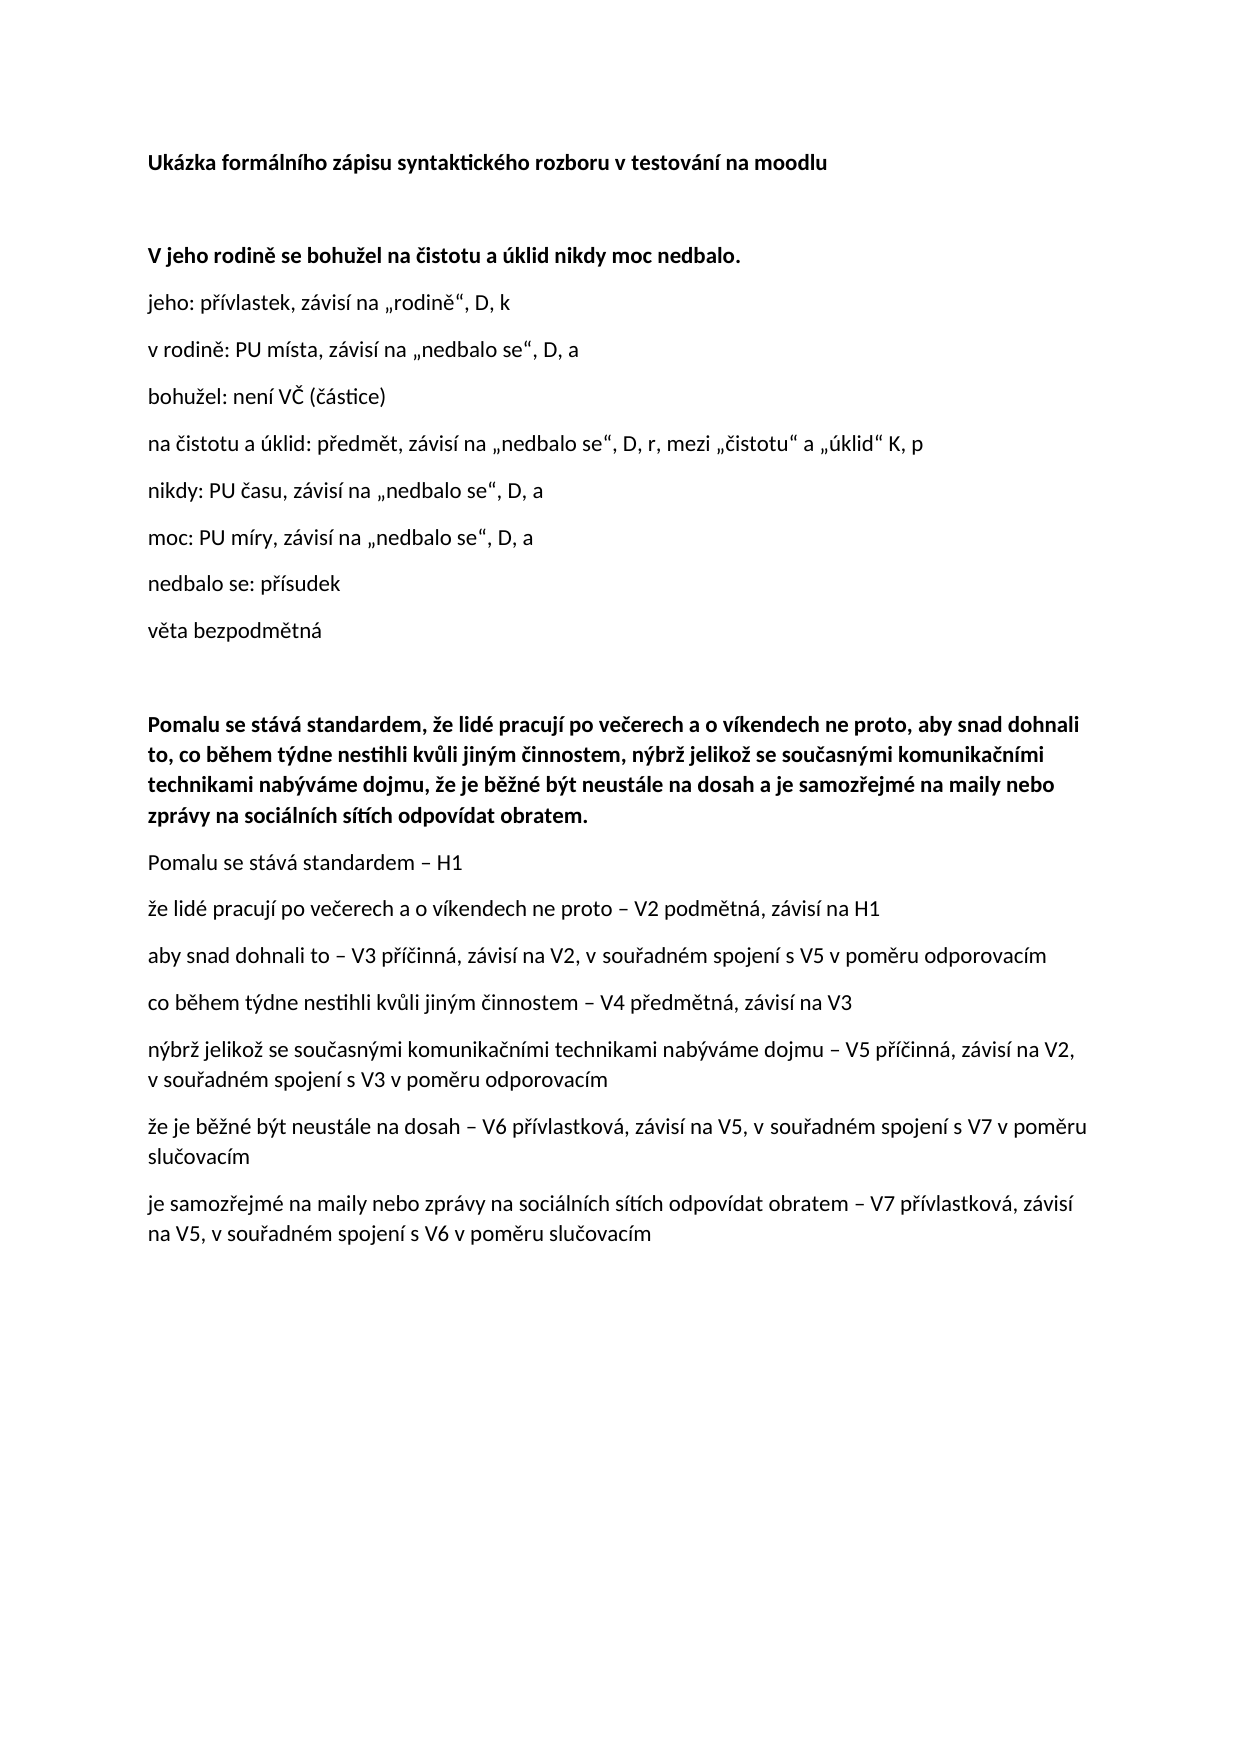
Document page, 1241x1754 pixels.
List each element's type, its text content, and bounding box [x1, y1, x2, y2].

text věta bezpodmětná [148, 616, 1093, 644]
text že je běžné být neustále na dosah – V6 přívlastková, závisí na V5, v souřadném spojení s V7 v poměru slučovacím [148, 1112, 1093, 1170]
text Pomalu se stává standardem – H1 [148, 848, 1093, 876]
text že lidé pracují po večerech a o víkendech ne proto – V2 podmětná, závisí na H1 [148, 894, 1093, 922]
text Pomalu se stává standardem, že lidé pracují po večerech a o víkendech ne proto, aby snad dohnali to, co během týdne nestihli kvůli jiným činnostem, nýbrž jelikož se současnými komunikačními technikami nabýváme dojmu, že je běžné být neustále na dosah a je samozřejmé na maily nebo zprávy na sociálních sítích odpovídat obratem. [148, 710, 1093, 829]
text nýbrž jelikož se současnými komunikačními technikami nabýváme dojmu – V5 příčinná, závisí na V2, v souřadném spojení s V3 v poměru odporovacím [148, 1035, 1093, 1093]
text aby snad dohnali to – V3 příčinná, závisí na V2, v souřadném spojení s V5 v poměru odporovacím [148, 941, 1093, 969]
text je samozřejmé na maily nebo zprávy na sociálních sítích odpovídat obratem – V7 přívlastková, závisí na V5, v souřadném spojení s V6 v poměru slučovacím [148, 1189, 1093, 1247]
text bohužel: není VČ (částice) [148, 382, 1093, 410]
text jeho: přívlastek, závisí na „rodině“, D, k [148, 288, 1093, 316]
text moc: PU míry, závisí na „nedbalo se“, D, a [148, 523, 1093, 551]
text na čistotu a úklid: předmět, závisí na „nedbalo se“, D, r, mezi „čistotu“ a „úklid“ K, p [148, 429, 1093, 457]
text nedbalo se: přísudek [148, 569, 1093, 597]
text Ukázka formálního zápisu syntaktického rozboru v testování na moodlu [148, 148, 1093, 176]
text V jeho rodině se bohužel na čistotu a úklid nikdy moc nedbalo. [148, 241, 1093, 269]
text v rodině: PU místa, závisí na „nedbalo se“, D, a [148, 335, 1093, 363]
text co během týdne nestihli kvůli jiným činnostem – V4 předmětná, závisí na V3 [148, 988, 1093, 1016]
text nikdy: PU času, závisí na „nedbalo se“, D, a [148, 476, 1093, 504]
